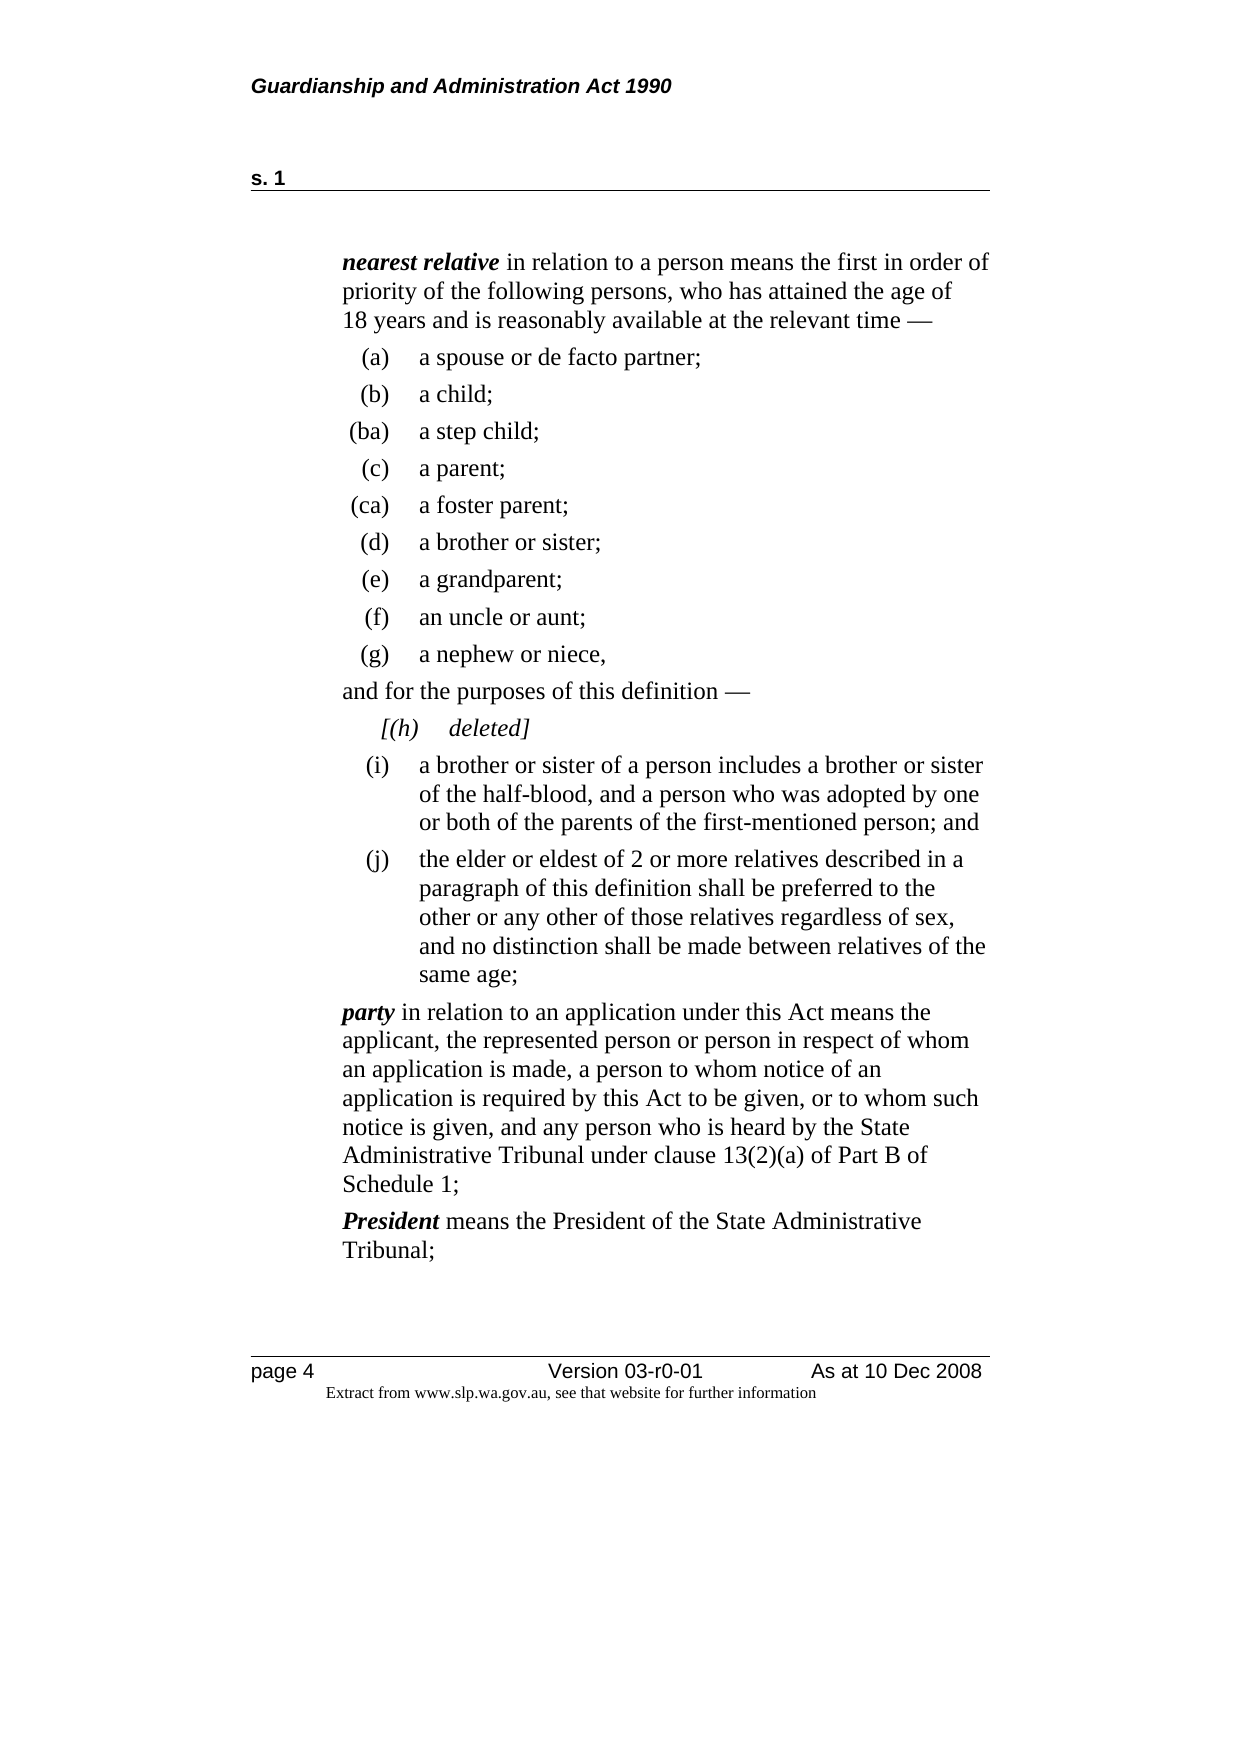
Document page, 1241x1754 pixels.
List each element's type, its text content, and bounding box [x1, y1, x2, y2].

text [(h) deleted] [251, 713, 990, 742]
text (j) the elder or eldest of 2 or more relatives described in a paragraph of this definition shall be preferred to the other or any other of those relatives regardless of sex, and no distinction shall be made between relatives of the same age; [251, 844, 990, 988]
text (b) a child; [251, 379, 990, 408]
text party in relation to an application under this Act means the applicant, the represented person or person in respect of whom an application is made, a person to whom notice of an application is required by this Act to be given, or to whom such notice is given, and any person who is heard by the State Administrative Tribunal under clause 13(2)(a) of Part B of Schedule 1; [251, 997, 990, 1198]
text (a) a spouse or de facto partner; [251, 342, 990, 371]
text (c) a parent; [251, 453, 990, 482]
text (g) a nephew or niece, [251, 639, 990, 667]
text and for the purposes of this definition — [251, 676, 990, 704]
text (ca) a foster parent; [251, 490, 990, 519]
text President means the President of the State Administrative Tribunal; [251, 1206, 990, 1264]
text nearest relative in relation to a person means the first in order of priority of the following persons, who has attained the age of 18 years and is reasonably available at the relevant time — [251, 247, 990, 334]
text (d) a brother or sister; [251, 527, 990, 556]
text (f) an uncle or aunt; [251, 602, 990, 630]
text (e) a grandparent; [251, 564, 990, 593]
text (ba) a step child; [251, 416, 990, 445]
text (i) a brother or sister of a person includes a brother or sister of the half-blood, and a person who was adopted by one or both of the parents of the first-mentioned person; and [251, 750, 990, 836]
